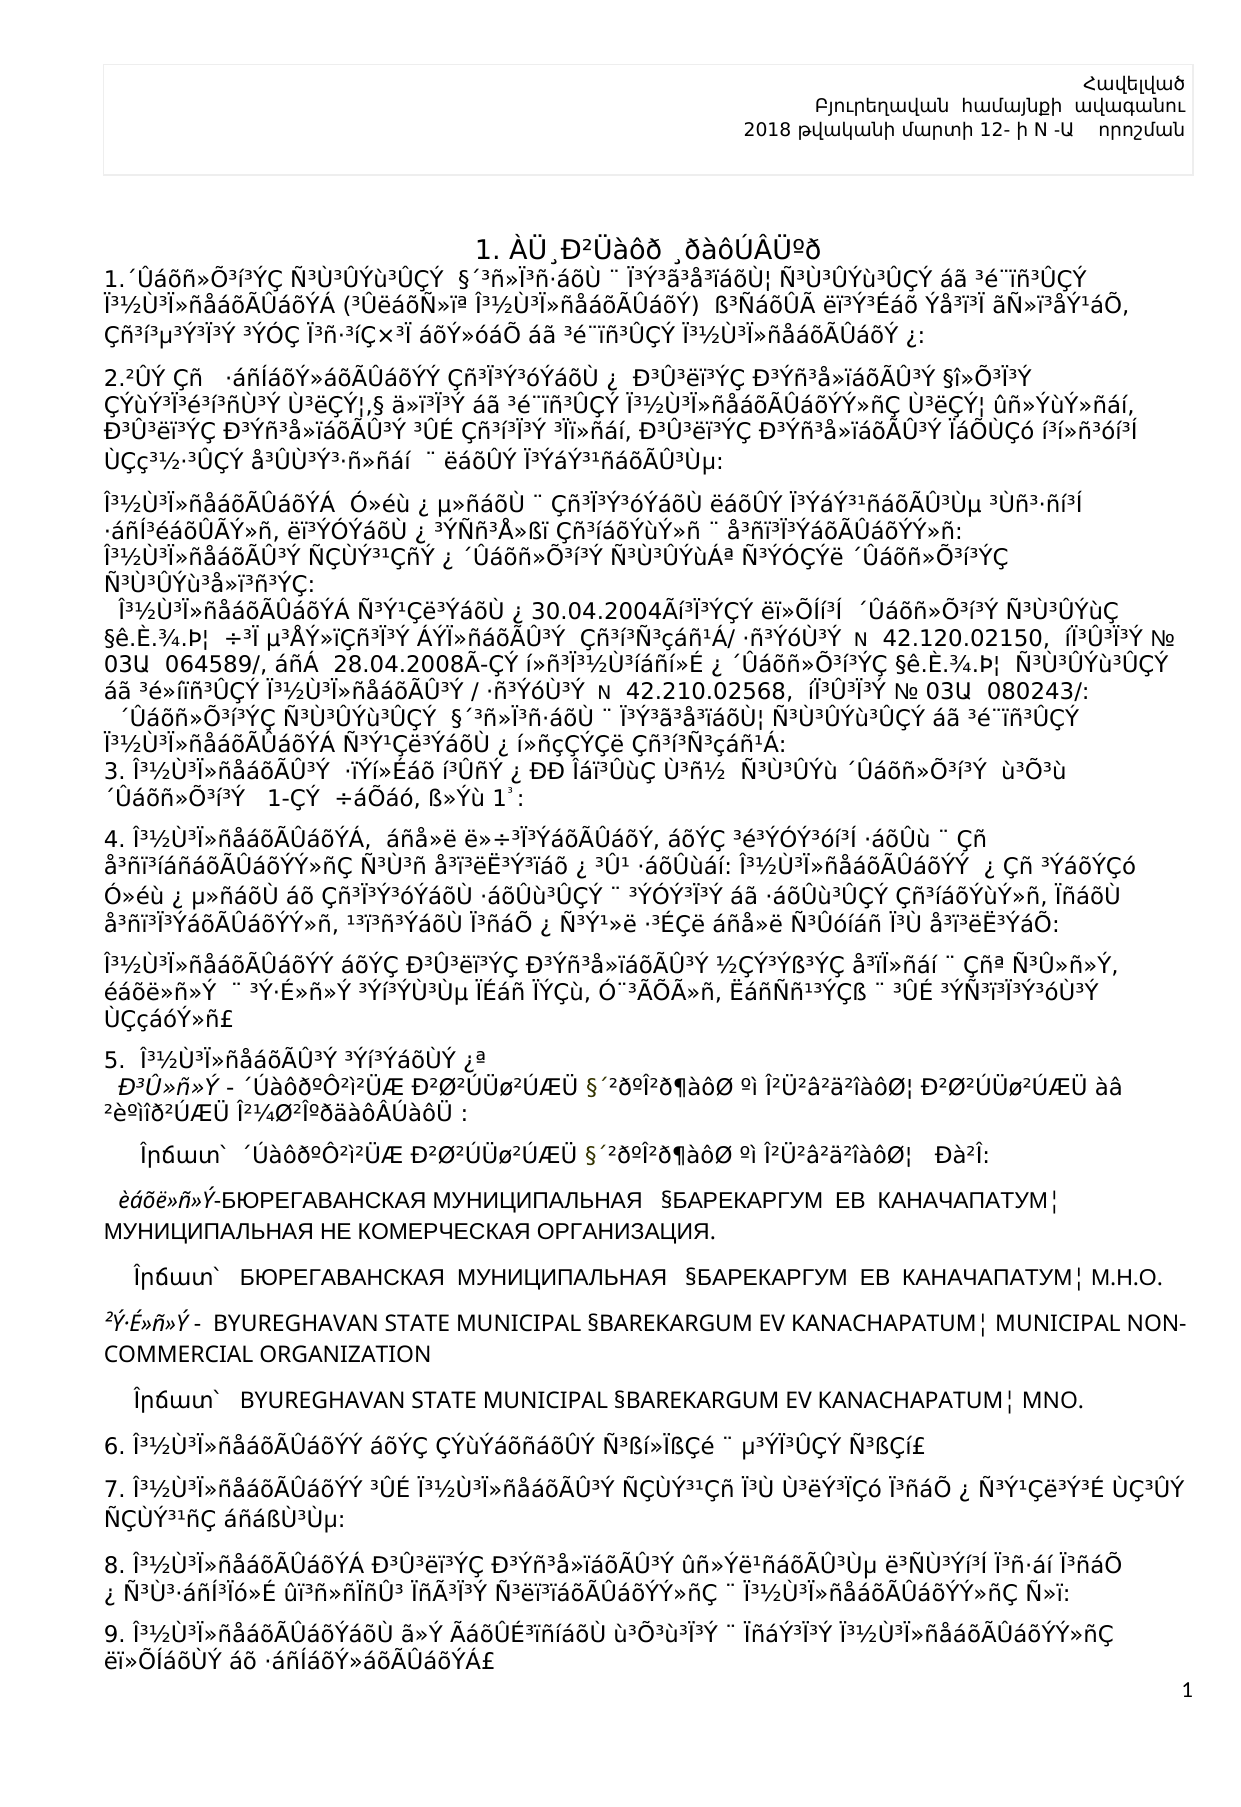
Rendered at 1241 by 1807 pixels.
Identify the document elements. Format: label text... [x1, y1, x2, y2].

text 1.´Ûáõñ»Õ³í³ÝÇ Ñ³Ù³ÛÝù³ÛÇÝ §´³ñ»Ï³ñ·áõÙ ¨ Ï³Ý³ã³å³ïáõÙ¦ Ñ³Ù³ÛÝù³ÛÇÝ áã ³é¨ïñ³ÛÇÝ Ï³½Ù³Ï»ñåáõÃÛáõÝÁ (³ÛëáõÑ»ïª Î³½Ù³Ï»ñåáõÃÛáõÝ) ß³ÑáõÛÃ ëï³Ý³Éáõ Ýå³ï³Ï ãÑ»ï³åÝ¹áÕ, Çñ³í³μ³Ý³Ï³Ý ³ÝÓÇ Ï³ñ·³íÇ×³Ï áõÝ»óáÕ áã ³é¨ïñ³ÛÇÝ Ï³½Ù³Ï»ñåáõÃÛáõÝ ¿: [103, 266, 1193, 350]
text 3. Î³½Ù³Ï»ñåáõÃÛ³Ý ·ïÝí»Éáõ í³ÛñÝ ¿ ÐÐ Îáï³ÛùÇ Ù³ñ½ Ñ³Ù³ÛÝù ´Ûáõñ»Õ³í³Ý ù³Õ³ù ´Ûáõñ»Õ³í³Ý 1-ÇÝ ÷áÕáó, ß»Ýù 1³ : [103, 758, 1193, 812]
text 6. Î³½Ù³Ï»ñåáõÃÛáõÝÝ áõÝÇ ÇÝùÝáõñáõÛÝ Ñ³ßí»ÏßÇé ¨ μ³ÝÏ³ÛÇÝ Ñ³ßÇí£ [103, 1430, 1193, 1461]
text ´Ûáõñ»Õ³í³ÝÇ Ñ³Ù³ÛÝù³ÛÇÝ §´³ñ»Ï³ñ·áõÙ ¨ Ï³Ý³ã³å³ïáõÙ¦ Ñ³Ù³ÛÝù³ÛÇÝ áã ³é¨ïñ³ÛÇÝ Ï³½Ù³Ï»ñåáõÃÛáõÝÁ Ñ³Ý¹Çë³ÝáõÙ ¿ í»ñçÇÝÇë Çñ³í³Ñ³çáñ¹Á: [103, 705, 1193, 758]
text ²Ý·É»ñ»Ý - BYUREGHAVAN STATE MUNICIPAL §BAREKARGUM EV KANACHAPATUM¦ MUNICIPAL NON-COMMERCIAL ORGANIZATION [103, 1307, 1193, 1369]
text Îրճատ՝ BYUREGHAVAN STATE MUNICIPAL §BAREKARGUM EV KANACHAPATUM¦ MNO. [103, 1384, 1193, 1415]
text Î³½Ù³Ï»ñåáõÃÛáõÝÝ áõÝÇ Ð³Û³ëï³ÝÇ Ð³Ýñ³å»ïáõÃÛ³Ý ½ÇÝ³Ýß³ÝÇ å³ïÏ»ñáí ¨ Çñª Ñ³Û»ñ»Ý, éáõë»ñ»Ý ¨ ³Ý·É»ñ»Ý ³Ýí³ÝÙ³Ùμ ÏÉáñ ÏÝÇù, Ó¨³ÃÕÃ»ñ, ËáñÑñ¹³ÝÇß ¨ ³ÛÉ ³ÝÑ³ï³Ï³Ý³óÙ³Ý ÙÇçáóÝ»ñ£ [103, 952, 1193, 1032]
text Îրճատ՝ БЮРЕГАВАНСКАЯ МУНИЦИПАЛЬНАЯ §БАРЕКАРГУМ ЕВ КАНАЧАПАТУМ¦ М.Н.О. [103, 1261, 1193, 1292]
text èáõë»ñ»Ý-БЮРЕГАВАНСКАЯ МУНИЦИПАЛЬНАЯ §БАРЕКАРГУМ ЕВ КАНАЧАПАТУМ¦ МУНИЦИПАЛЬНАЯ НЕ КОМЕРЧЕСКАЯ ОРГАНИЗАЦИЯ. [103, 1183, 1193, 1246]
text 7. Î³½Ù³Ï»ñåáõÃÛáõÝÝ ³ÛÉ Ï³½Ù³Ï»ñåáõÃÛ³Ý ÑÇÙÝ³¹Çñ Ï³Ù Ù³ëÝ³ÏÇó Ï³ñáÕ ¿ Ñ³Ý¹Çë³Ý³É ÙÇ³ÛÝ ÑÇÙÝ³¹ñÇ áñáßÙ³Ùμ: [103, 1476, 1193, 1534]
table_header Հավելված Բյուրեղավան համայնքի ավագանու 2018 թվականի մարտի 12- ի N -Ա որոշման [104, 65, 1192, 174]
text Î³½Ù³Ï»ñåáõÃÛáõÝÁ Ó»éù ¿ µ»ñáõÙ ¨ Çñ³Ï³Ý³óÝáõÙ ëáõÛÝ Ï³ÝáÝ³¹ñáõÃÛ³Ùµ ³Ùñ³·ñí³Í ·áñÍ³éáõÛÃÝ»ñ, ëï³ÝÓÝáõÙ ¿ ³ÝÑñ³Å»ßï Çñ³íáõÝùÝ»ñ ¨ å³ñï³Ï³ÝáõÃÛáõÝÝ»ñ: [103, 491, 1193, 544]
text Îրճատ՝ ´ÚàôðºÔ²ì²ÜÆ Ð²Ø²ÚÜø²ÚÆÜ §´²ðºÎ²ð¶àôØ ºì Î²Ü²â²ä²îàôØ¦ Ðà²Î: [103, 1142, 1193, 1169]
text 2.²ÛÝ Çñ ·áñÍáõÝ»áõÃÛáõÝÝ Çñ³Ï³Ý³óÝáõÙ ¿ Ð³Û³ëï³ÝÇ Ð³Ýñ³å»ïáõÃÛ³Ý §î»Õ³Ï³Ý ÇÝùÝ³Ï³é³í³ñÙ³Ý Ù³ëÇÝ¦,§ ä»ï³Ï³Ý áã ³é¨ïñ³ÛÇÝ Ï³½Ù³Ï»ñåáõÃÛáõÝÝ»ñÇ Ù³ëÇÝ¦ ûñ»ÝùÝ»ñáí, Ð³Û³ëï³ÝÇ Ð³Ýñ³å»ïáõÃÛ³Ý ³ÛÉ Çñ³í³Ï³Ý ³Ïï»ñáí, Ð³Û³ëï³ÝÇ Ð³Ýñ³å»ïáõÃÛ³Ý ÏáÕÙÇó í³í»ñ³óí³Í ÙÇç³½·³ÛÇÝ å³ÛÙ³Ý³·ñ»ñáí ¨ ëáõÛÝ Ï³ÝáÝ³¹ñáõÃÛ³Ùμ: [103, 365, 1193, 476]
text Î³½Ù³Ï»ñåáõÃÛ³Ý ÑÇÙÝ³¹ÇñÝ ¿ ´Ûáõñ»Õ³í³Ý Ñ³Ù³ÛÝùÁª Ñ³ÝÓÇÝë ´Ûáõñ»Õ³í³ÝÇ Ñ³Ù³ÛÝù³å»ï³ñ³ÝÇ: Î³½Ù³Ï»ñåáõÃÛáõÝÁ Ñ³Ý¹Çë³ÝáõÙ ¿ 30.04.2004Ãí³Ï³ÝÇÝ ëï»ÕÍí³Í ´Ûáõñ»Õ³í³Ý Ñ³Ù³ÛÝùÇ §ê.È.¾.Þ¦ ÷³Ï µ³ÅÝ»ïÇñ³Ï³Ý ÁÝÏ»ñáõÃÛ³Ý Çñ³í³Ñ³çáñ¹Á/ ·ñ³ÝóÙ³Ý N 42.120.02150, íÏ³Û³Ï³Ý № 03Ա 064589/, áñÁ 28.04.2008Ã-ÇÝ í»ñ³Ï³½Ù³íáñí»É ¿ ´Ûáõñ»Õ³í³ÝÇ §ê.È.¾.Þ¦ Ñ³Ù³ÛÝù³ÛÇÝ áã ³é»íïñ³ÛÇÝ Ï³½Ù³Ï»ñåáõÃÛ³Ý / ·ñ³ÝóÙ³Ý N 42.210.02568, íÏ³Û³Ï³Ý № 03Ա 080243/: [103, 544, 1193, 705]
text 1. ÀÜ¸Ð²Üàôð ¸ðàôÚÂÜºð [103, 234, 1193, 266]
text 9. Î³½Ù³Ï»ñåáõÃÛáõÝáõÙ ã»Ý ÃáõÛÉ³ïñíáõÙ ù³Õ³ù³Ï³Ý ¨ ÏñáÝ³Ï³Ý Ï³½Ù³Ï»ñåáõÃÛáõÝÝ»ñÇ ëï»ÕÍáõÙÝ áõ ·áñÍáõÝ»áõÃÛáõÝÁ£ [103, 1622, 1193, 1675]
text 5. Î³½Ù³Ï»ñåáõÃÛ³Ý ³Ýí³ÝáõÙÝ ¿ª Ð³Û»ñ»Ý - ´ÚàôðºÔ²ì²ÜÆ Ð²Ø²ÚÜø²ÚÆÜ §´²ðºÎ²ð¶àôØ ºì Î²Ü²â²ä²îàôØ¦ Ð²Ø²ÚÜø²ÚÆÜ àâ ²èºìîð²ÚÆÜ Î²¼Ø²ÎºðäàôÂÚàôÜ : [103, 1047, 1193, 1127]
text 8. Î³½Ù³Ï»ñåáõÃÛáõÝÁ Ð³Û³ëï³ÝÇ Ð³Ýñ³å»ïáõÃÛ³Ý ûñ»Ýë¹ñáõÃÛ³Ùμ ë³ÑÙ³Ýí³Í Ï³ñ·áí Ï³ñáÕ ¿ Ñ³Ù³·áñÍ³Ïó»É ûï³ñ»ñÏñÛ³ ÏñÃ³Ï³Ý Ñ³ëï³ïáõÃÛáõÝÝ»ñÇ ¨ Ï³½Ù³Ï»ñåáõÃÛáõÝÝ»ñÇ Ñ»ï: [103, 1549, 1193, 1607]
text 4. Î³½Ù³Ï»ñåáõÃÛáõÝÁ, áñå»ë ë»÷³Ï³ÝáõÃÛáõÝ, áõÝÇ ³é³ÝÓÝ³óí³Í ·áõÛù ¨ Çñ å³ñï³íáñáõÃÛáõÝÝ»ñÇ Ñ³Ù³ñ å³ï³ëË³Ý³ïáõ ¿ ³Û¹ ·áõÛùáí: Î³½Ù³Ï»ñåáõÃÛáõÝÝ ¿ Çñ ³ÝáõÝÇó Ó»éù ¿ μ»ñáõÙ áõ Çñ³Ï³Ý³óÝáõÙ ·áõÛù³ÛÇÝ ¨ ³ÝÓÝ³Ï³Ý áã ·áõÛù³ÛÇÝ Çñ³íáõÝùÝ»ñ, ÏñáõÙ å³ñï³Ï³ÝáõÃÛáõÝÝ»ñ, ¹³ï³ñ³ÝáõÙ Ï³ñáÕ ¿ Ñ³Ý¹»ë ·³ÉÇë áñå»ë Ñ³Ûóíáñ Ï³Ù å³ï³ëË³ÝáÕ: [103, 826, 1193, 938]
